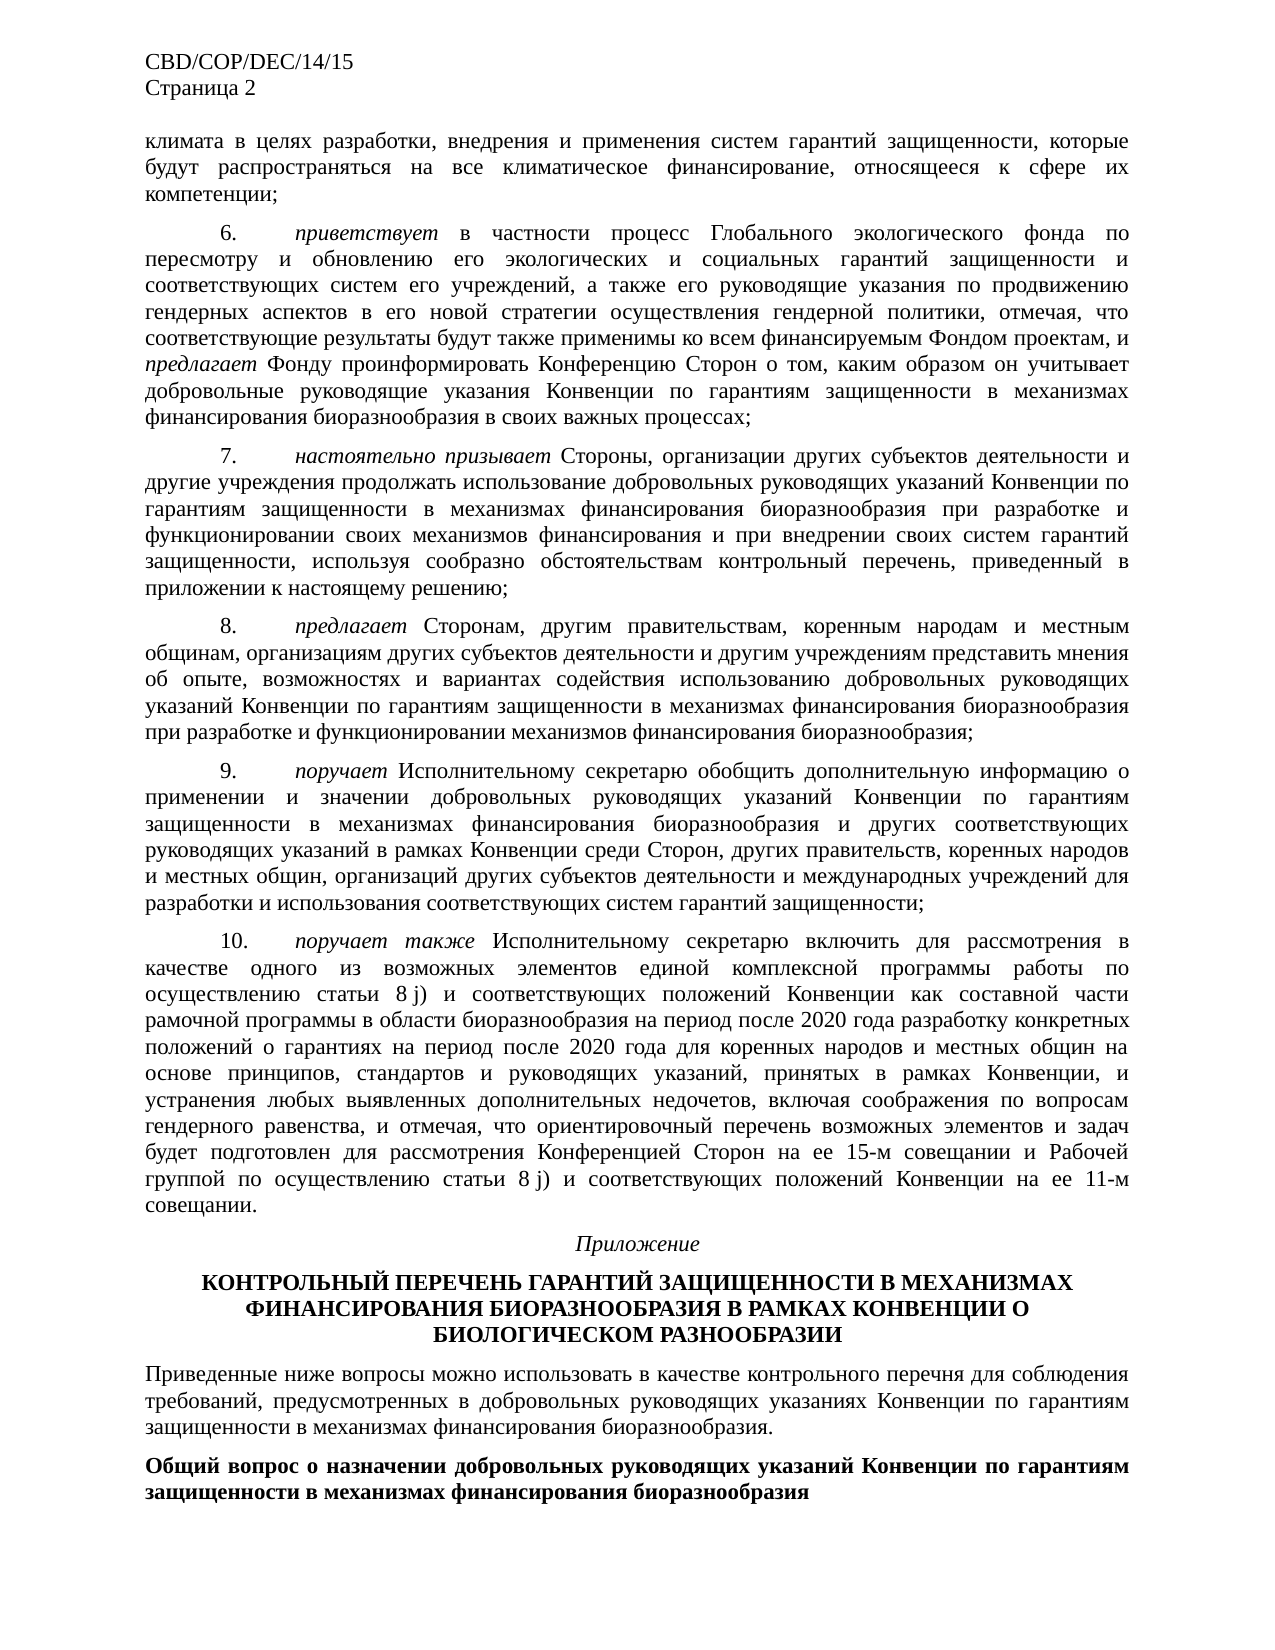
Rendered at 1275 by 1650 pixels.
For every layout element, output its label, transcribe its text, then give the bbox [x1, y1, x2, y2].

list 8. предлагает Сторонам, другим правительствам, коренным народам и местным общинам, организациям других субъектов деятельности и другим учреждениям представить мнения об опыте, возможностях и вариантах содействия использованию добровольных руководящих указаний Конвенции по гарантиям защищенности в механизмах финансирования биоразнообразия при разработке и функционировании механизмов финансирования биоразнообразия; [145, 613, 1130, 744]
text Приложение [145, 1230, 1130, 1256]
list 6. приветствует в частности процесс Глобального экологического фонда по пересмотру и обновлению его экологических и социальных гарантий защищенности и соответствующих систем его учреждений, а также его руководящие указания по продвижению гендерных аспектов в его новой стратегии осуществления гендерной политики, отмечая, что соответствующие результаты будут также применимы ко всем финансируемым Фондом проектам, и предлагает Фонду проинформировать Конференцию Сторон о том, каким образом он учитывает добровольные руководящие указания Конвенции по гарантиям защищенности в механизмах финансирования биоразнообразия в своих важных процессах; [145, 219, 1130, 429]
text Общий вопрос о назначении добровольных руководящих указаний Конвенции по гарантиям защищенности в механизмах финансирования биоразнообразия [145, 1452, 1130, 1504]
text Приведенные ниже вопросы можно использовать в качестве контрольного перечня для соблюдения требований, предусмотренных в добровольных руководящих указаниях Конвенции по гарантиям защищенности в механизмах финансирования биоразнообразия. [145, 1360, 1130, 1439]
list 10. поручает также Исполнительному секретарю включить для рассмотрения в качестве одного из возможных элементов единой комплексной программы работы по осуществлению статьи 8 j) и соответствующих положений Конвенции как составной части рамочной программы в области биоразнообразия на период после 2020 года разработку конкретных положений о гарантиях на период после 2020 года для коренных народов и местных общин на основе принципов, стандартов и руководящих указаний, принятых в рамках Конвенции, и устранения любых выявленных дополнительных недочетов, включая соображения по вопросам гендерного равенства, и отмечая, что ориентировочный перечень возможных элементов и задач будет подготовлен для рассмотрения Конференцией Сторон на ее 15-м совещании и Рабочей группой по осуществлению статьи 8 j) и соответствующих положений Конвенции на ее 11-м совещании. [145, 927, 1130, 1217]
text Контрольный перечень гарантий защищенности в механизмах финансирования биоразнообразия в рамках Конвенции о биологическом разнообразии [145, 1269, 1130, 1348]
list 9. поручает Исполнительному секретарю обобщить дополнительную информацию о применении и значении добровольных руководящих указаний Конвенции по гарантиям защищенности в механизмах финансирования биоразнообразия и других соответствующих руководящих указаний в рамках Конвенции среди Сторон, других правительств, коренных народов и местных общин, организаций других субъектов деятельности и международных учреждений для разработки и использования соответствующих систем гарантий защищенности; [145, 757, 1130, 915]
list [145, 127, 1130, 206]
list 7. настоятельно призывает Стороны, организации других субъектов деятельности и другие учреждения продолжать использование добровольных руководящих указаний Конвенции по гарантиям защищенности в механизмах финансирования биоразнообразия при разработке и функционировании своих механизмов финансирования и при внедрении своих систем гарантий защищенности, используя сообразно обстоятельствам контрольный перечень, приведенный в приложении к настоящему решению; [145, 442, 1130, 600]
